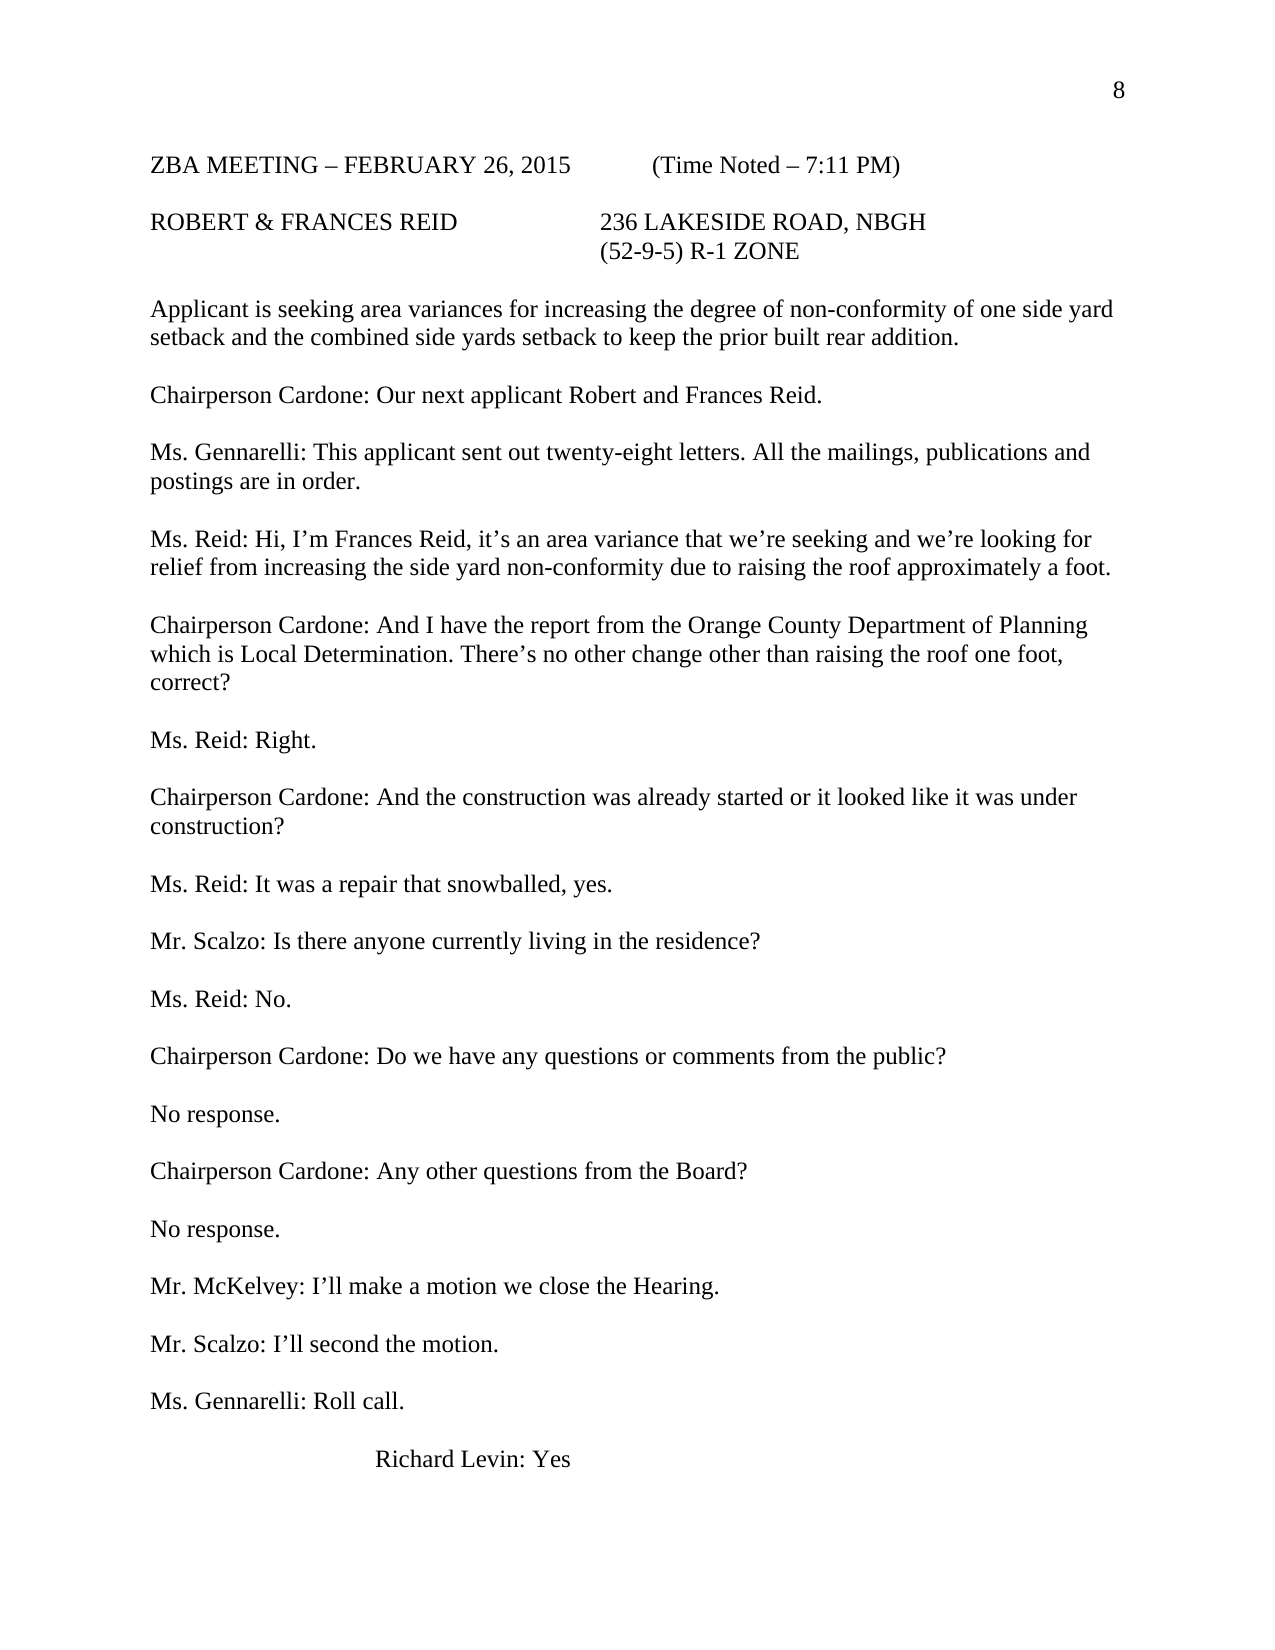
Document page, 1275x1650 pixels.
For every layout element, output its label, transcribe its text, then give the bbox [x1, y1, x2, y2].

text Ms. Gennarelli: This applicant sent out twenty-eight letters. All the mailings, publications and postings are in order. [150, 437, 1125, 495]
text Applicant is seeking area variances for increasing the degree of non-conformity of one side yard setback and the combined side yards setback to keep the prior built rear addition. [150, 294, 1125, 351]
text ZBA MEETING – FEBRUARY 26, 2015 (Time Noted – 7:11 PM) [150, 150, 1087, 179]
text Mr. Scalzo: I’ll second the motion. [150, 1329, 1125, 1357]
text Chairperson Cardone: Any other questions from the Board? [150, 1156, 1125, 1185]
text Ms. Gennarelli: Roll call. [150, 1386, 1125, 1415]
text Chairperson Cardone: And the construction was already started or it looked like it was under construction? [150, 782, 1125, 840]
text Chairperson Cardone: Do we have any questions or comments from the public? [150, 1041, 1125, 1070]
text Richard Levin: Yes [150, 1444, 1125, 1472]
text Ms. Reid: Right. [150, 725, 1125, 754]
text Chairperson Cardone: And I have the report from the Orange County Department of Planning which is Local Determination. There’s no other change other than raising the roof one foot, correct? [150, 610, 1125, 696]
text Ms. Reid: It was a repair that snowballed, yes. [150, 869, 1125, 897]
text Mr. Scalzo: Is there anyone currently living in the residence? [150, 926, 1125, 955]
text No response. [150, 1099, 1125, 1127]
text Ms. Reid: No. [150, 984, 1125, 1012]
text Ms. Reid: Hi, I’m Frances Reid, it’s an area variance that we’re seeking and we’re looking for relief from increasing the side yard non-conformity due to raising the roof approximately a foot. [150, 524, 1125, 581]
text (52-9-5) R-1 ZONE [150, 236, 1125, 265]
text Chairperson Cardone: Our next applicant Robert and Frances Reid. [150, 380, 1125, 409]
text ROBERT & FRANCES REID 236 LAKESIDE ROAD, NBGH [150, 207, 1125, 236]
text No response. [150, 1214, 1125, 1242]
text Mr. McKelvey: I’ll make a motion we close the Hearing. [150, 1271, 1125, 1300]
